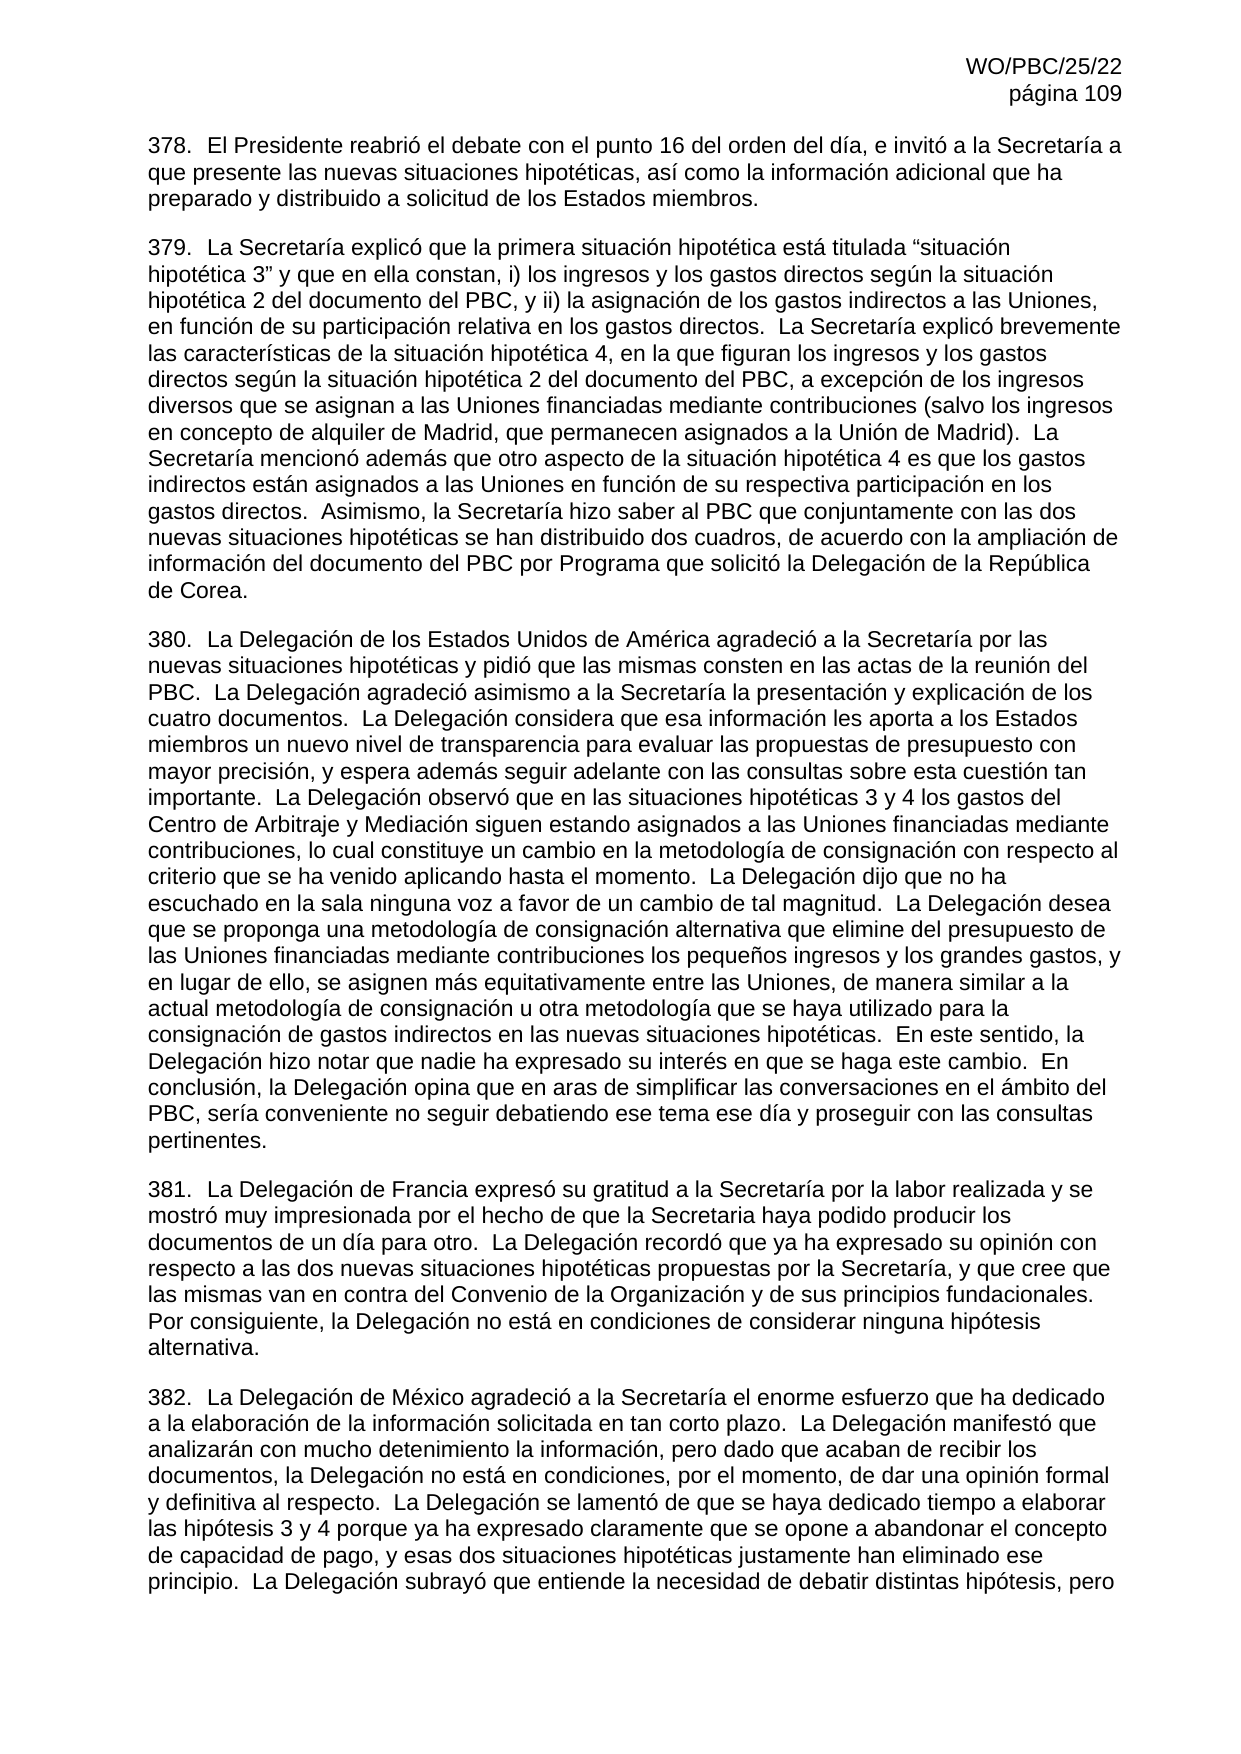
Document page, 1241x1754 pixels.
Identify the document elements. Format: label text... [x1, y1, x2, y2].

list La Delegación de Francia expresó su gratitud a la Secretaría por la labor realizada y se mostró muy impresionada por el hecho de que la Secretaria haya podido producir los documentos de un día para otro. La Delegación recordó que ya ha expresado su opinión con respecto a las dos nuevas situaciones hipotéticas propuestas por la Secretaría, y que cree que las mismas van en contra del Convenio de la Organización y de sus principios fundacionales. Por consiguiente, la Delegación no está en condiciones de considerar ninguna hipótesis alternativa. [148, 1176, 1122, 1361]
list El Presidente reabrió el debate con el punto 16 del orden del día, e invitó a la Secretaría a que presente las nuevas situaciones hipotéticas, así como la información adicional que ha preparado y distribuido a solicitud de los Estados miembros. [148, 132, 1122, 211]
list La Secretaría explicó que la primera situación hipotética está titulada “situación hipotética 3” y que en ella constan, i) los ingresos y los gastos directos según la situación hipotética 2 del documento del PBC, y ii) la asignación de los gastos indirectos a las Uniones, en función de su participación relativa en los gastos directos. La Secretaría explicó brevemente las características de la situación hipotética 4, en la que figuran los ingresos y los gastos directos según la situación hipotética 2 del documento del PBC, a excepción de los ingresos diversos que se asignan a las Uniones financiadas mediante contribuciones (salvo los ingresos en concepto de alquiler de Madrid, que permanecen asignados a la Unión de Madrid). La Secretaría mencionó además que otro aspecto de la situación hipotética 4 es que los gastos indirectos están asignados a las Uniones en función de su respectiva participación en los gastos directos. Asimismo, la Secretaría hizo saber al PBC que conjuntamente con las dos nuevas situaciones hipotéticas se han distribuido dos cuadros, de acuerdo con la ampliación de información del documento del PBC por Programa que solicitó la Delegación de la República de Corea. [148, 234, 1122, 603]
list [148, 1383, 1122, 1594]
list La Delegación de los Estados Unidos de América agradeció a la Secretaría por las nuevas situaciones hipotéticas y pidió que las mismas consten en las actas de la reunión del PBC. La Delegación agradeció asimismo a la Secretaría la presentación y explicación de los cuatro documentos. La Delegación considera que esa información les aporta a los Estados miembros un nuevo nivel de transparencia para evaluar las propuestas de presupuesto con mayor precisión, y espera además seguir adelante con las consultas sobre esta cuestión tan importante. La Delegación observó que en las situaciones hipotéticas 3 y 4 los gastos del Centro de Arbitraje y Mediación siguen estando asignados a las Uniones financiadas mediante contribuciones, lo cual constituye un cambio en la metodología de consignación con respecto al criterio que se ha venido aplicando hasta el momento. La Delegación dijo que no ha escuchado en la sala ninguna voz a favor de un cambio de tal magnitud. La Delegación desea que se proponga una metodología de consignación alternativa que elimine del presupuesto de las Uniones financiadas mediante contribuciones los pequeños ingresos y los grandes gastos, y en lugar de ello, se asignen más equitativamente entre las Uniones, de manera similar a la actual metodología de consignación u otra metodología que se haya utilizado para la consignación de gastos indirectos en las nuevas situaciones hipotéticas. En este sentido, la Delegación hizo notar que nadie ha expresado su interés en que se haga este cambio. En conclusión, la Delegación opina que en aras de simplificar las conversaciones en el ámbito del PBC, sería conveniente no seguir debatiendo ese tema ese día y proseguir con las consultas pertinentes. [148, 626, 1122, 1153]
